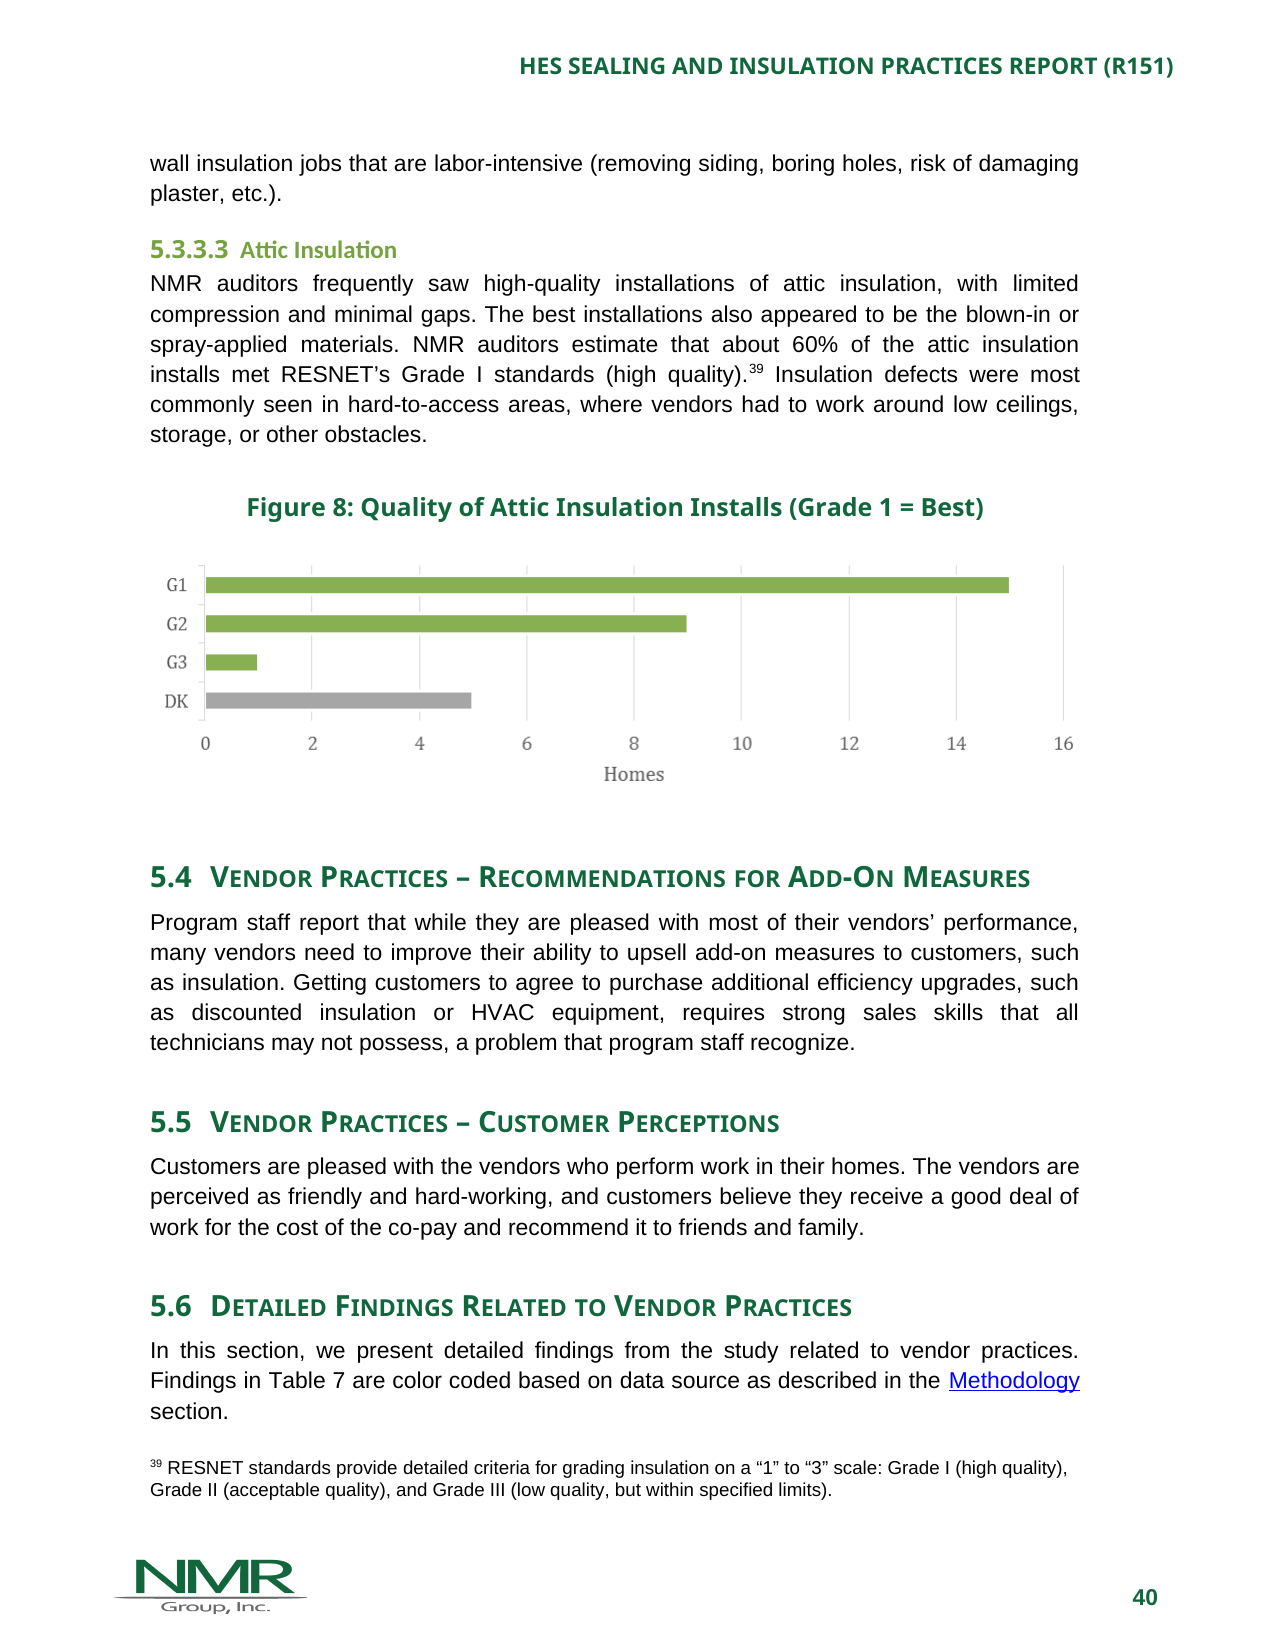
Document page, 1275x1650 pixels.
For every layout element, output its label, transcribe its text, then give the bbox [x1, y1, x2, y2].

text In this section, we present detailed findings from the study related to vendor practices. Findings in Table 7 are color coded based on data source as described in the Methodology section. [150, 1337, 1080, 1424]
text Program staff report that while they are pleased with most of their vendors’ performance, many vendors need to improve their ability to upsell add-on measures to customers, such as insulation. Getting customers to agree to purchase additional efficiency upgrades, such as discounted insulation or HVAC equipment, requires strong sales skills that all technicians may not possess, a problem that program staff recognize. [150, 908, 1080, 1056]
picture [150, 543, 1097, 812]
picture [113, 1554, 308, 1614]
subtitle Detailed Findings Related to Vendor Practices [150, 1285, 1080, 1325]
subtitle Vendor Practices – Recommendations for Add-On Measures [150, 857, 1080, 896]
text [150, 150, 1080, 207]
subtitle Attic Insulation [150, 231, 1080, 265]
subtitle Vendor Practices – Customer Perceptions [150, 1101, 1080, 1141]
text Customers are pleased with the vendors who perform work in their homes. The vendors are perceived as friendly and hard-working, and customers believe they receive a good deal of work for the cost of the co-pay and recommend it to friends and family. [150, 1153, 1080, 1240]
text NMR auditors frequently saw high-quality installations of attic insulation, with limited compression and minimal gaps. The best installations also appeared to be the blown-in or spray-applied materials. NMR auditors estimate that about 60% of the attic insulation installs met RESNET’s Grade I standards (high quality). Insulation defects were most commonly seen in hard-to-access areas, where vendors had to work around low ceilings, storage, or other obstacles. [150, 270, 1080, 448]
